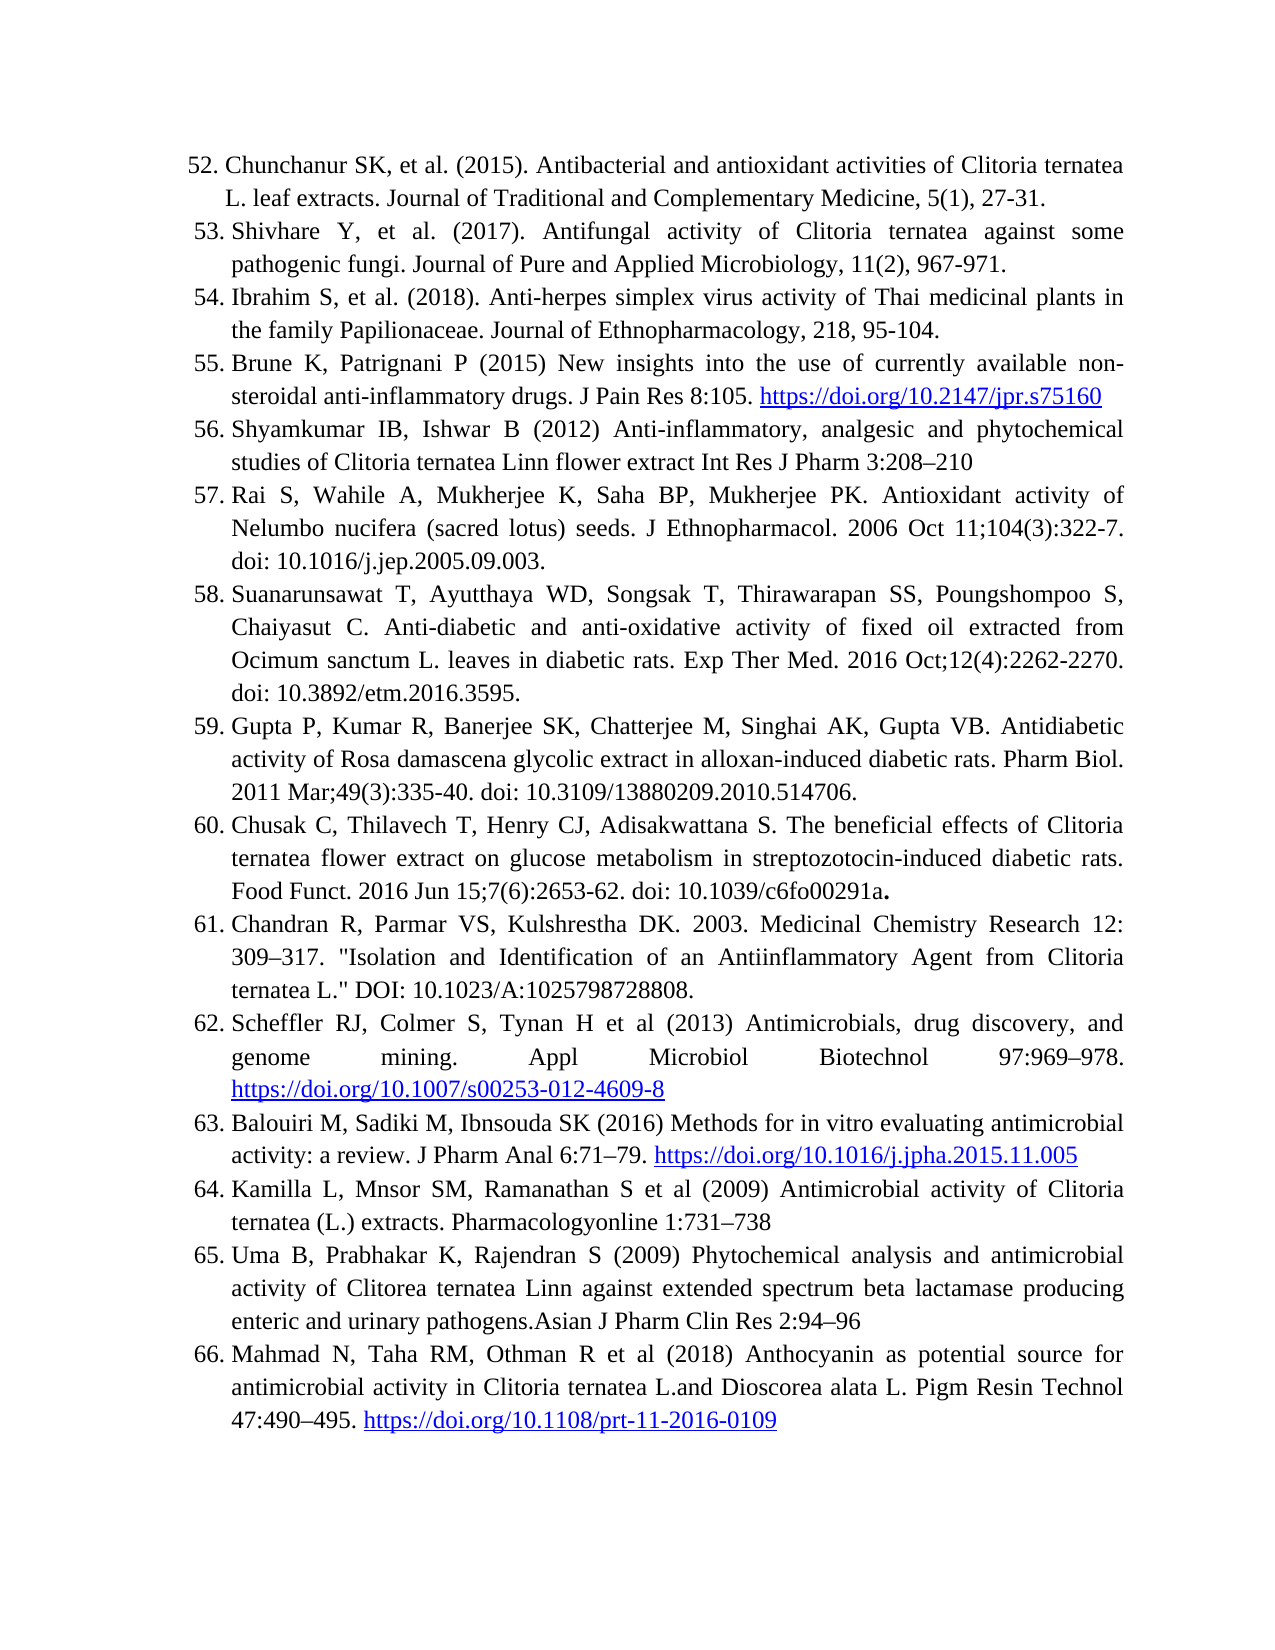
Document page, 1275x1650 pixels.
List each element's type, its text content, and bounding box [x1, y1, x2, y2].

list Chusak C, Thilavech T, Henry CJ, Adisakwattana S. The beneficial effects of Clitoria ternatea flower extract on glucose metabolism in streptozotocin-induced diabetic rats. Food Funct. 2016 Jun 15;7(6):2653-62. doi: 10.1039/c6fo00291a. [194, 810, 1125, 905]
list Shivhare Y, et al. (2017). Antifungal activity of Clitoria ternatea against some pathogenic fungi. Journal of Pure and Applied Microbiology, 11(2), 967-971. [194, 216, 1125, 278]
list Rai S, Wahile A, Mukherjee K, Saha BP, Mukherjee PK. Antioxidant activity of Nelumbo nucifera (sacred lotus) seeds. J Ethnopharmacol. 2006 Oct 11;104(3):322-7. doi: 10.1016/j.jep.2005.09.003. [194, 480, 1125, 575]
list Kamilla L, Mnsor SM, Ramanathan S et al (2009) Antimicrobial activity of Clitoria ternatea (L.) extracts. Pharmacologyonline 1:731–738 [194, 1174, 1125, 1235]
list Uma B, Prabhakar K, Rajendran S (2009) Phytochemical analysis and antimicrobial activity of Clitorea ternatea Linn against extended spectrum beta lactamase producing enteric and urinary pathogens.Asian J Pharm Clin Res 2:94–96 [194, 1240, 1125, 1334]
list Chandran R, Parmar VS, Kulshrestha DK. 2003. Medicinal Chemistry Research 12: 309–317. "Isolation and Identification of an Antiinflammatory Agent from Clitoria ternatea L." DOI: 10.1023/A:1025798728808. [194, 909, 1125, 1004]
list Shyamkumar IB, Ishwar B (2012) Anti-inflammatory, analgesic and phytochemical studies of Clitoria ternatea Linn flower extract Int Res J Pharm 3:208–210 [194, 414, 1125, 476]
list Ibrahim S, et al. (2018). Anti-herpes simplex virus activity of Thai medicinal plants in the family Papilionaceae. Journal of Ethnopharmacology, 218, 95-104. [194, 282, 1125, 344]
list Mahmad N, Taha RM, Othman R et al (2018) Anthocyanin as potential source for antimicrobial activity in Clitoria ternatea L.and Dioscorea alata L. Pigm Resin Technol 47:490–495. https://doi.org/10.1108/prt-11-2016-0109 [194, 1339, 1125, 1433]
list Gupta P, Kumar R, Banerjee SK, Chatterjee M, Singhai AK, Gupta VB. Antidiabetic activity of Rosa damascena glycolic extract in alloxan-induced diabetic rats. Pharm Biol. 2011 Mar;49(3):335-40. doi: 10.3109/13880209.2010.514706. [194, 711, 1125, 806]
list Suanarunsawat T, Ayutthaya WD, Songsak T, Thirawarapan SS, Poungshompoo S, Chaiyasut C. Anti-diabetic and anti-oxidative activity of fixed oil extracted from Ocimum sanctum L. leaves in diabetic rats. Exp Ther Med. 2016 Oct;12(4):2262-2270. doi: 10.3892/etm.2016.3595. [194, 579, 1125, 707]
list Brune K, Patrignani P (2015) New insights into the use of currently available non-steroidal anti-inflammatory drugs. J Pain Res 8:105. https://doi.org/10.2147/jpr.s75160 [194, 348, 1125, 410]
list Chunchanur SK, et al. (2015). Antibacterial and antioxidant activities of Clitoria ternatea L. leaf extracts. Journal of Traditional and Complementary Medicine, 5(1), 27-31. [187, 150, 1125, 212]
list Scheffler RJ, Colmer S, Tynan H et al (2013) Antimicrobials, drug discovery, and genome mining. Appl Microbiol Biotechnol 97:969–978. https://doi.org/10.1007/s00253-012-4609-8 [194, 1008, 1125, 1103]
list Balouiri M, Sadiki M, Ibnsouda SK (2016) Methods for in vitro evaluating antimicrobial activity: a review. J Pharm Anal 6:71–79. https://doi.org/10.1016/j.jpha.2015.11.005 [194, 1108, 1125, 1169]
